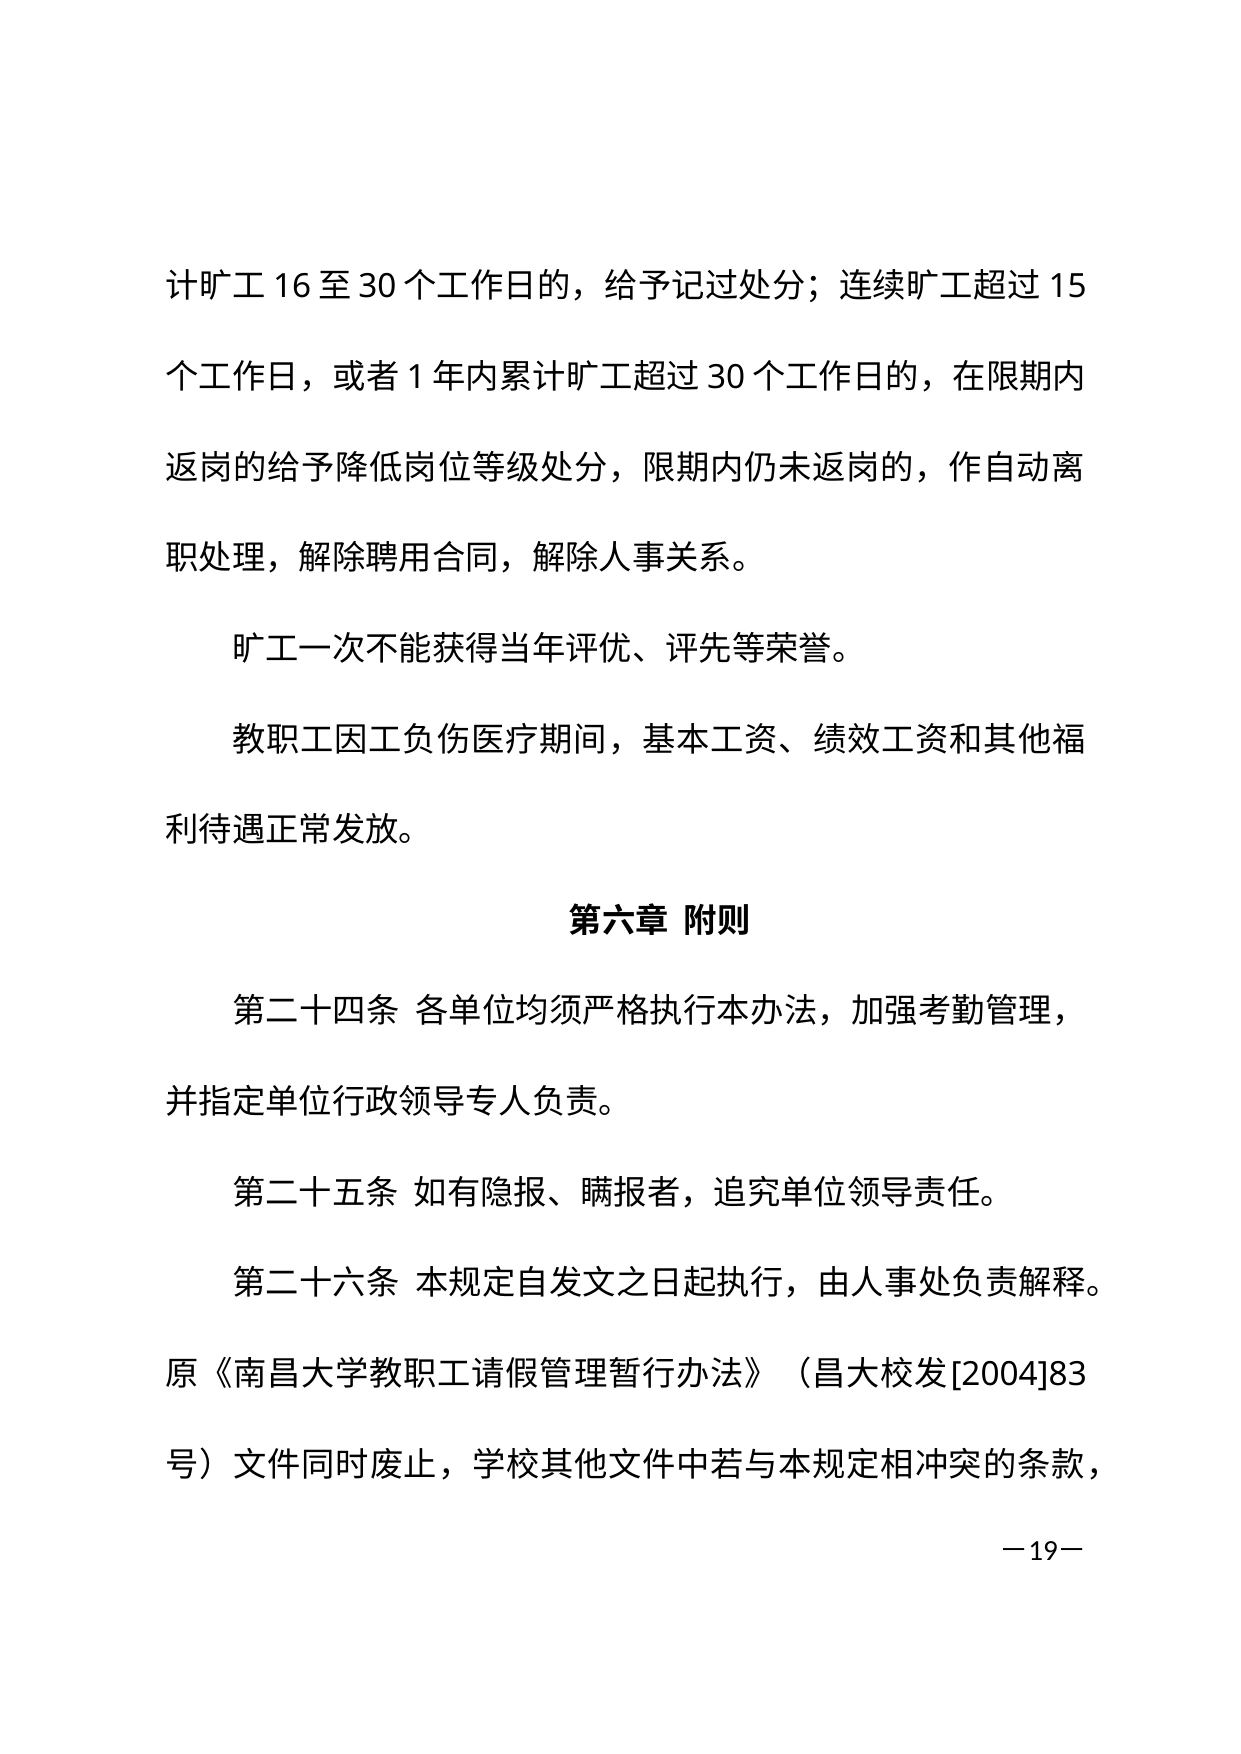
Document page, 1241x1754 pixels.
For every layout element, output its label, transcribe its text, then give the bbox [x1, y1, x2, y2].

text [165, 1235, 1087, 1507]
text 第二十五条 如有隐报、瞒报者，追究单位领导责任。 [165, 1144, 1087, 1235]
text 旷工一次不能获得当年评优、评先等荣誉。 [165, 601, 1087, 691]
text 教职工因工负伤医疗期间，基本工资、绩效工资和其他福利待遇正常发放。 [165, 691, 1087, 872]
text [165, 238, 1087, 601]
text 第二十四条 各单位均须严格执行本办法，加强考勤管理，并指定单位行政领导专人负责。 [165, 963, 1087, 1144]
text 第六章 附则 [165, 872, 1087, 963]
